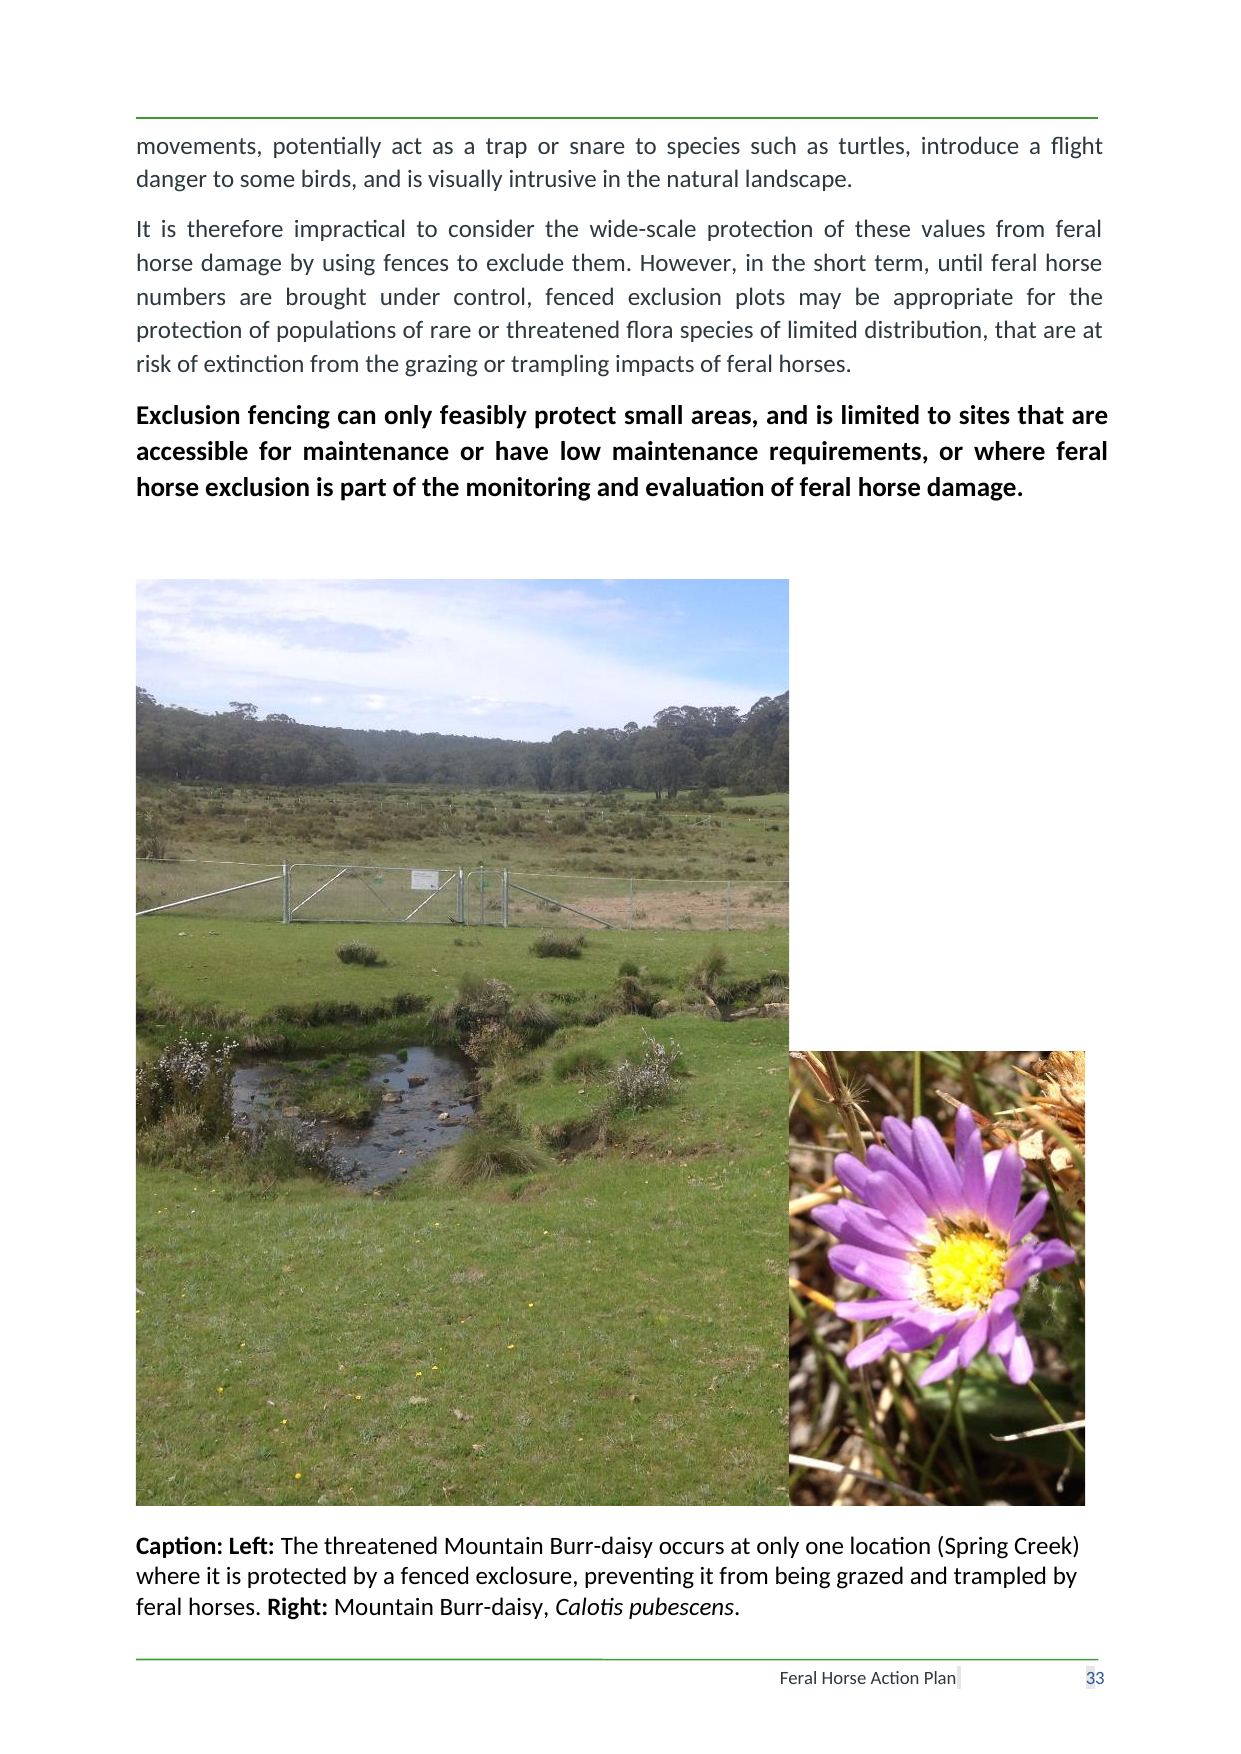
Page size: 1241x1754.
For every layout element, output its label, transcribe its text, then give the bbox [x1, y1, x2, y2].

text Caption: Left: The threatened Mountain Burr-daisy occurs at only one location (Spring Creek) where it is protected by a fenced exclosure, preventing it from being grazed and trampled by feral horses. Right: Mountain Burr-daisy, Calotis pubescens. [136, 1530, 1104, 1622]
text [136, 130, 1104, 194]
text Exclusion fencing can only feasibly protect small areas, and is limited to sites that are accessible for maintenance or have low maintenance requirements, or where feral horse exclusion is part of the monitoring and evaluation of feral horse damage. [136, 398, 1110, 503]
text It is therefore impractical to consider the wide-scale protection of these values from feral horse damage by using fences to exclude them. However, in the short term, until feral horse numbers are brought under control, fenced exclusion plots may be appropriate for the protection of populations of rare or threatened flora species of limited distribution, that are at risk of extinction from the grazing or trampling impacts of feral horses. [136, 214, 1104, 378]
picture [135, 579, 1086, 1506]
